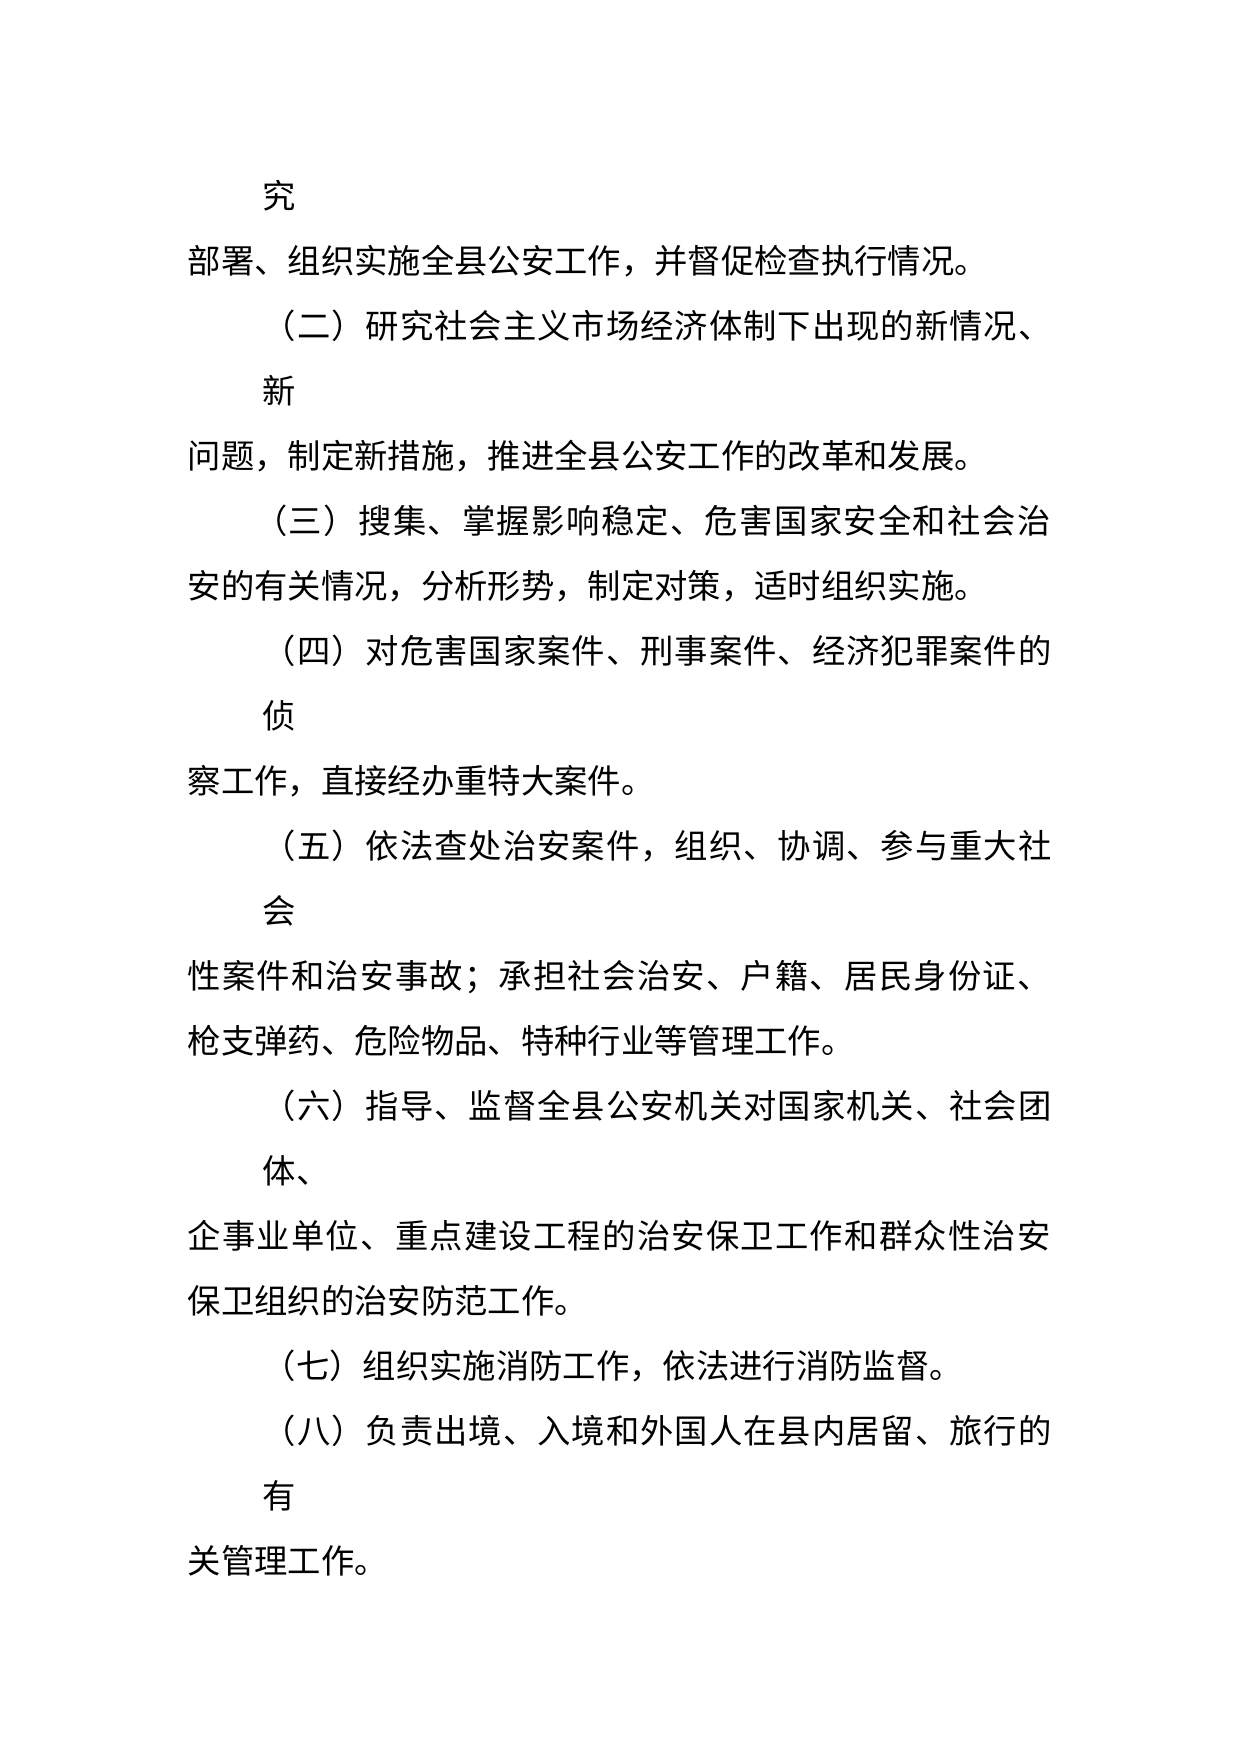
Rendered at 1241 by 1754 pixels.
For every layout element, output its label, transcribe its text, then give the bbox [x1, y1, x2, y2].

text （六）指导、监督全县公安机关对国家机关、社会团体、 [262, 1072, 1053, 1202]
text 性案件和治安事故；承担社会治安、户籍、居民身份证、枪支弹药、危险物品、特种行业等管理工作。 [187, 942, 1053, 1072]
text 部署、组织实施全县公安工作，并督促检查执行情况。 [187, 227, 1053, 292]
text （七）组织实施消防工作，依法进行消防监督。 [262, 1332, 1053, 1397]
text 察工作，直接经办重特大案件。 [187, 747, 1053, 812]
text （三）搜集、掌握影响稳定、危害国家安全和社会治安的有关情况，分析形势，制定对策，适时组织实施。 [187, 487, 1053, 617]
text （五）依法查处治安案件，组织、协调、参与重大社会 [262, 812, 1053, 942]
text （四）对危害国家案件、刑事案件、经济犯罪案件的侦 [262, 617, 1053, 747]
text 问题，制定新措施，推进全县公安工作的改革和发展。 [187, 422, 1053, 487]
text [262, 162, 1053, 227]
text （八）负责出境、入境和外国人在县内居留、旅行的有 [262, 1397, 1053, 1527]
text 关管理工作。 [187, 1527, 1053, 1592]
text 企事业单位、重点建设工程的治安保卫工作和群众性治安保卫组织的治安防范工作。 [187, 1202, 1053, 1332]
text （二）研究社会主义市场经济体制下出现的新情况、新 [262, 292, 1053, 422]
